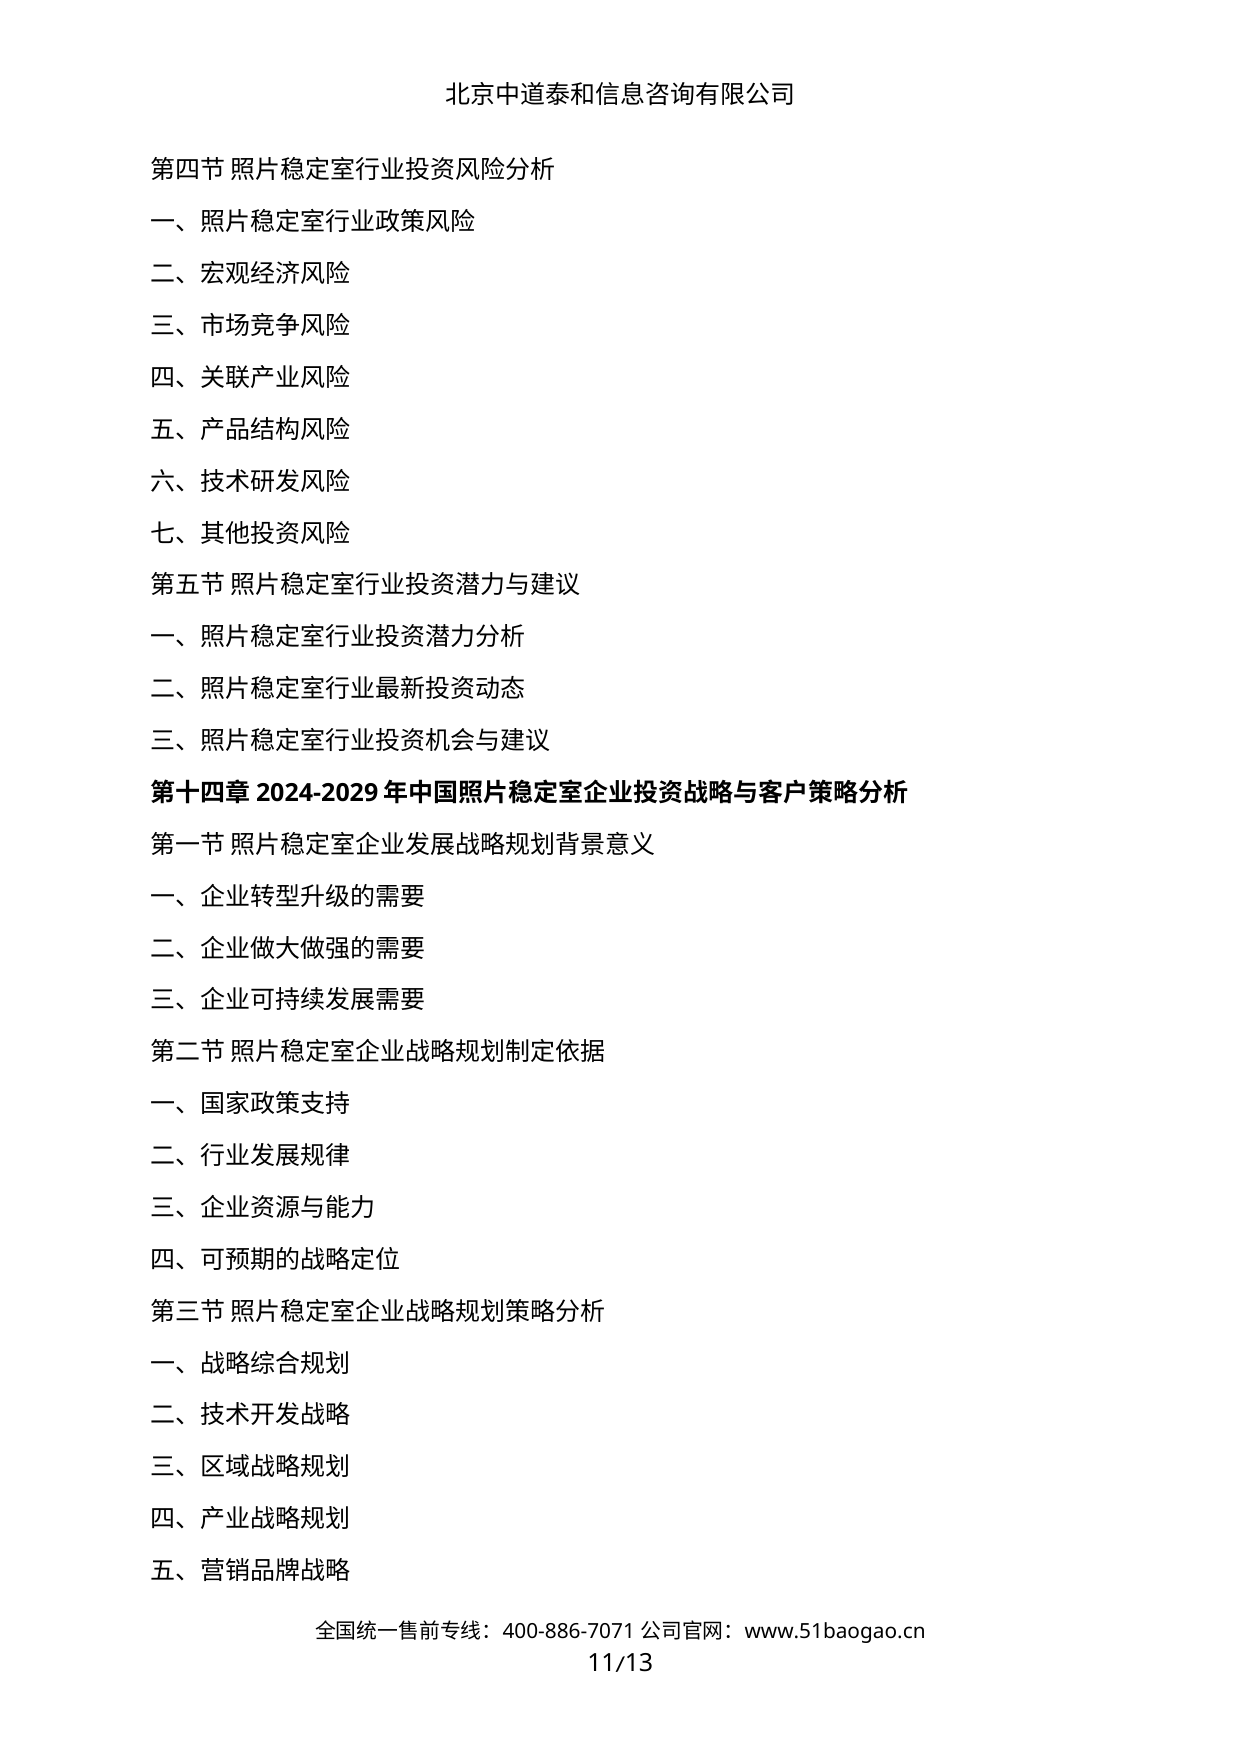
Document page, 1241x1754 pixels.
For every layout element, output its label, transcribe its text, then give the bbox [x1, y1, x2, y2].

text 三、区域战略规划 [150, 1447, 1090, 1483]
text 第三节 照片稳定室企业战略规划策略分析 [150, 1291, 1090, 1327]
text 二、企业做大做强的需要 [150, 928, 1090, 964]
text 一、照片稳定室行业投资潜力分析 [150, 617, 1090, 653]
text 第四节 照片稳定室行业投资风险分析 [150, 150, 1090, 186]
text 六、技术研发风险 [150, 461, 1090, 497]
text 第一节 照片稳定室企业发展战略规划背景意义 [150, 824, 1090, 861]
text 一、战略综合规划 [150, 1343, 1090, 1379]
text 三、企业资源与能力 [150, 1187, 1090, 1224]
text 四、关联产业风险 [150, 357, 1090, 394]
text 二、宏观经济风险 [150, 254, 1090, 290]
text 三、企业可持续发展需要 [150, 980, 1090, 1016]
text 五、产品结构风险 [150, 409, 1090, 446]
text 一、国家政策支持 [150, 1084, 1090, 1120]
text 五、营销品牌战略 [150, 1551, 1090, 1587]
text 第五节 照片稳定室行业投资潜力与建议 [150, 565, 1090, 601]
text 一、企业转型升级的需要 [150, 876, 1090, 912]
text 二、技术开发战略 [150, 1395, 1090, 1431]
text 第二节 照片稳定室企业战略规划制定依据 [150, 1032, 1090, 1068]
text 一、照片稳定室行业政策风险 [150, 202, 1090, 238]
text 四、产业战略规划 [150, 1499, 1090, 1535]
text 二、行业发展规律 [150, 1136, 1090, 1172]
text 四、可预期的战略定位 [150, 1239, 1090, 1276]
text 三、照片稳定室行业投资机会与建议 [150, 721, 1090, 757]
text 三、市场竞争风险 [150, 306, 1090, 342]
text 第十四章 2024-2029年中国照片稳定室企业投资战略与客户策略分析 [150, 772, 1090, 809]
text 二、照片稳定室行业最新投资动态 [150, 669, 1090, 705]
text 七、其他投资风险 [150, 513, 1090, 549]
